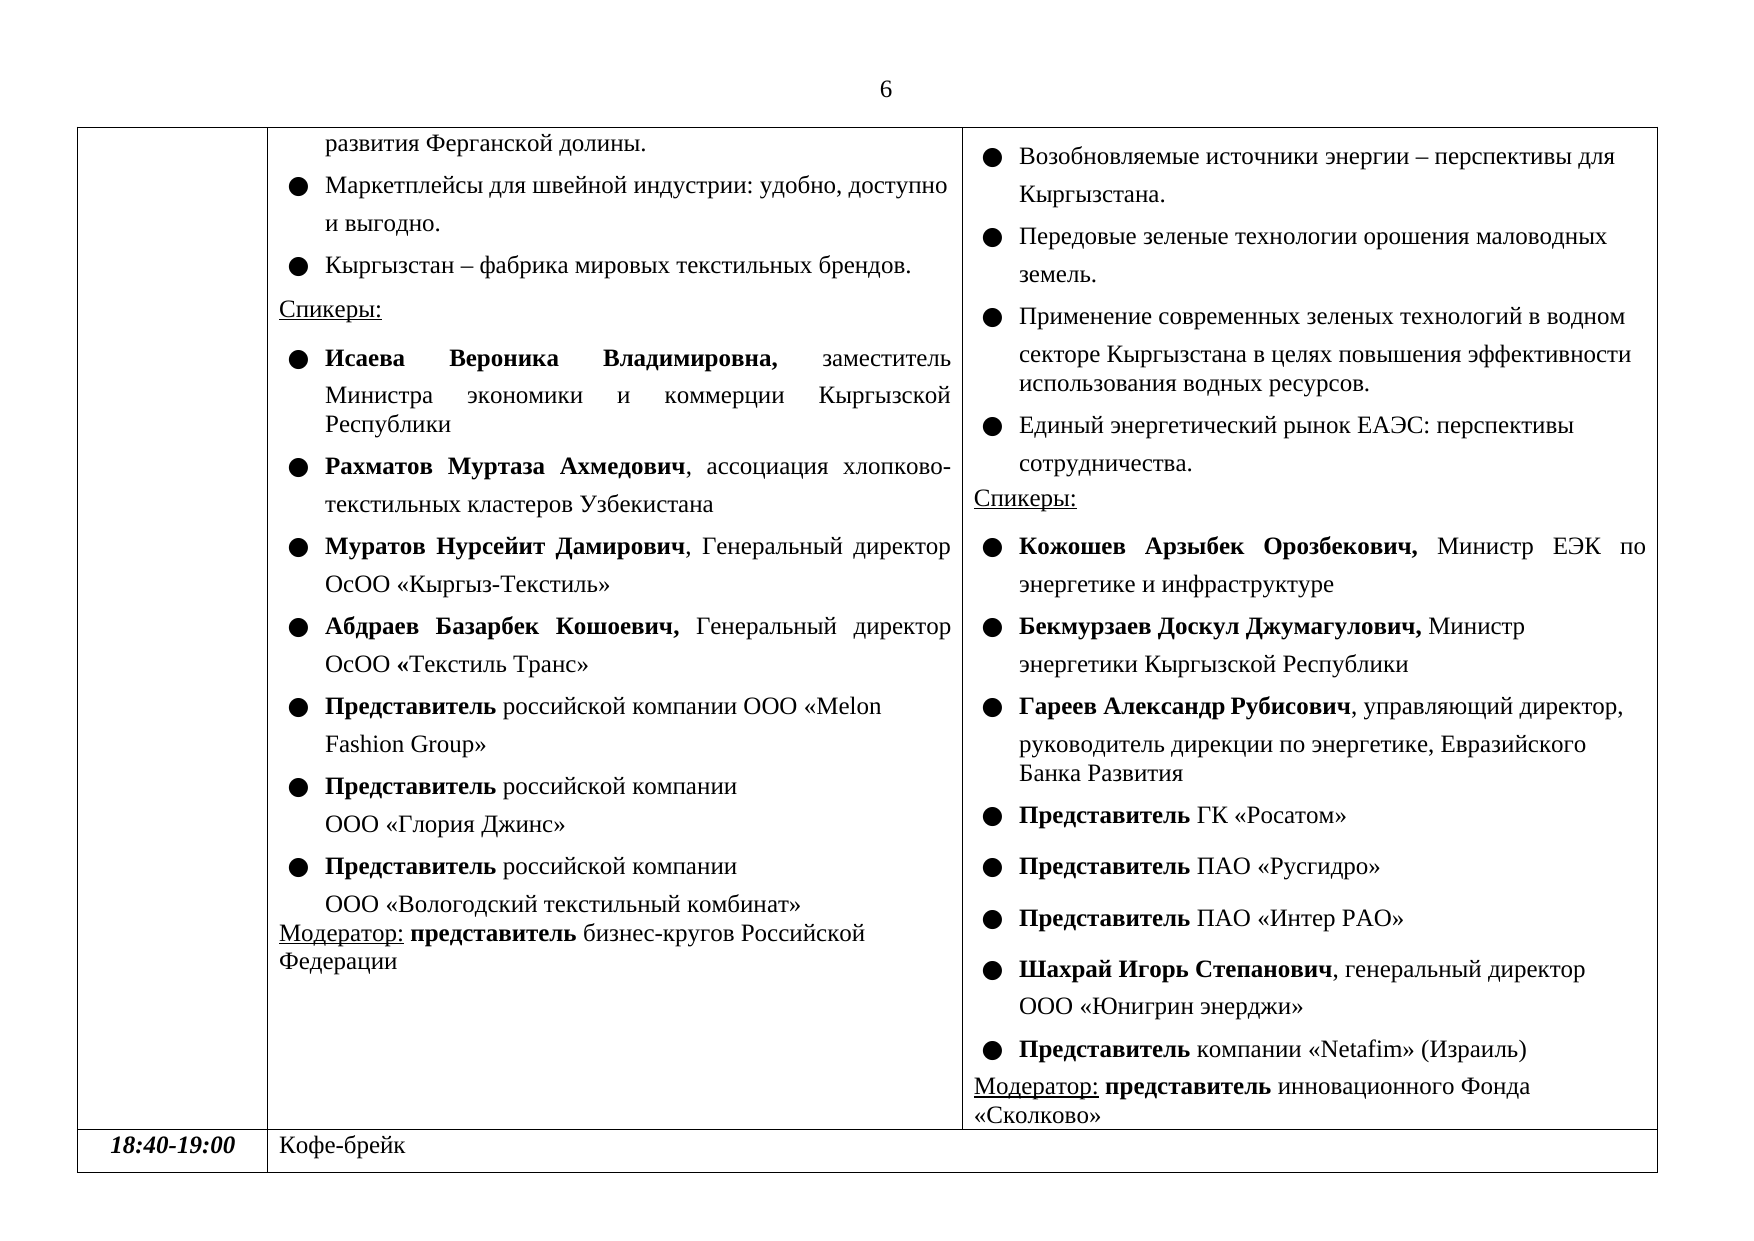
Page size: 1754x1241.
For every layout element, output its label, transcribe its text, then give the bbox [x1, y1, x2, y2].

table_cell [268, 128, 962, 1129]
table_cell 18:40-19:00 [78, 1130, 267, 1172]
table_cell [78, 128, 267, 1129]
table_cell Кофе-брейк [268, 1130, 1657, 1172]
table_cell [963, 128, 1657, 1129]
